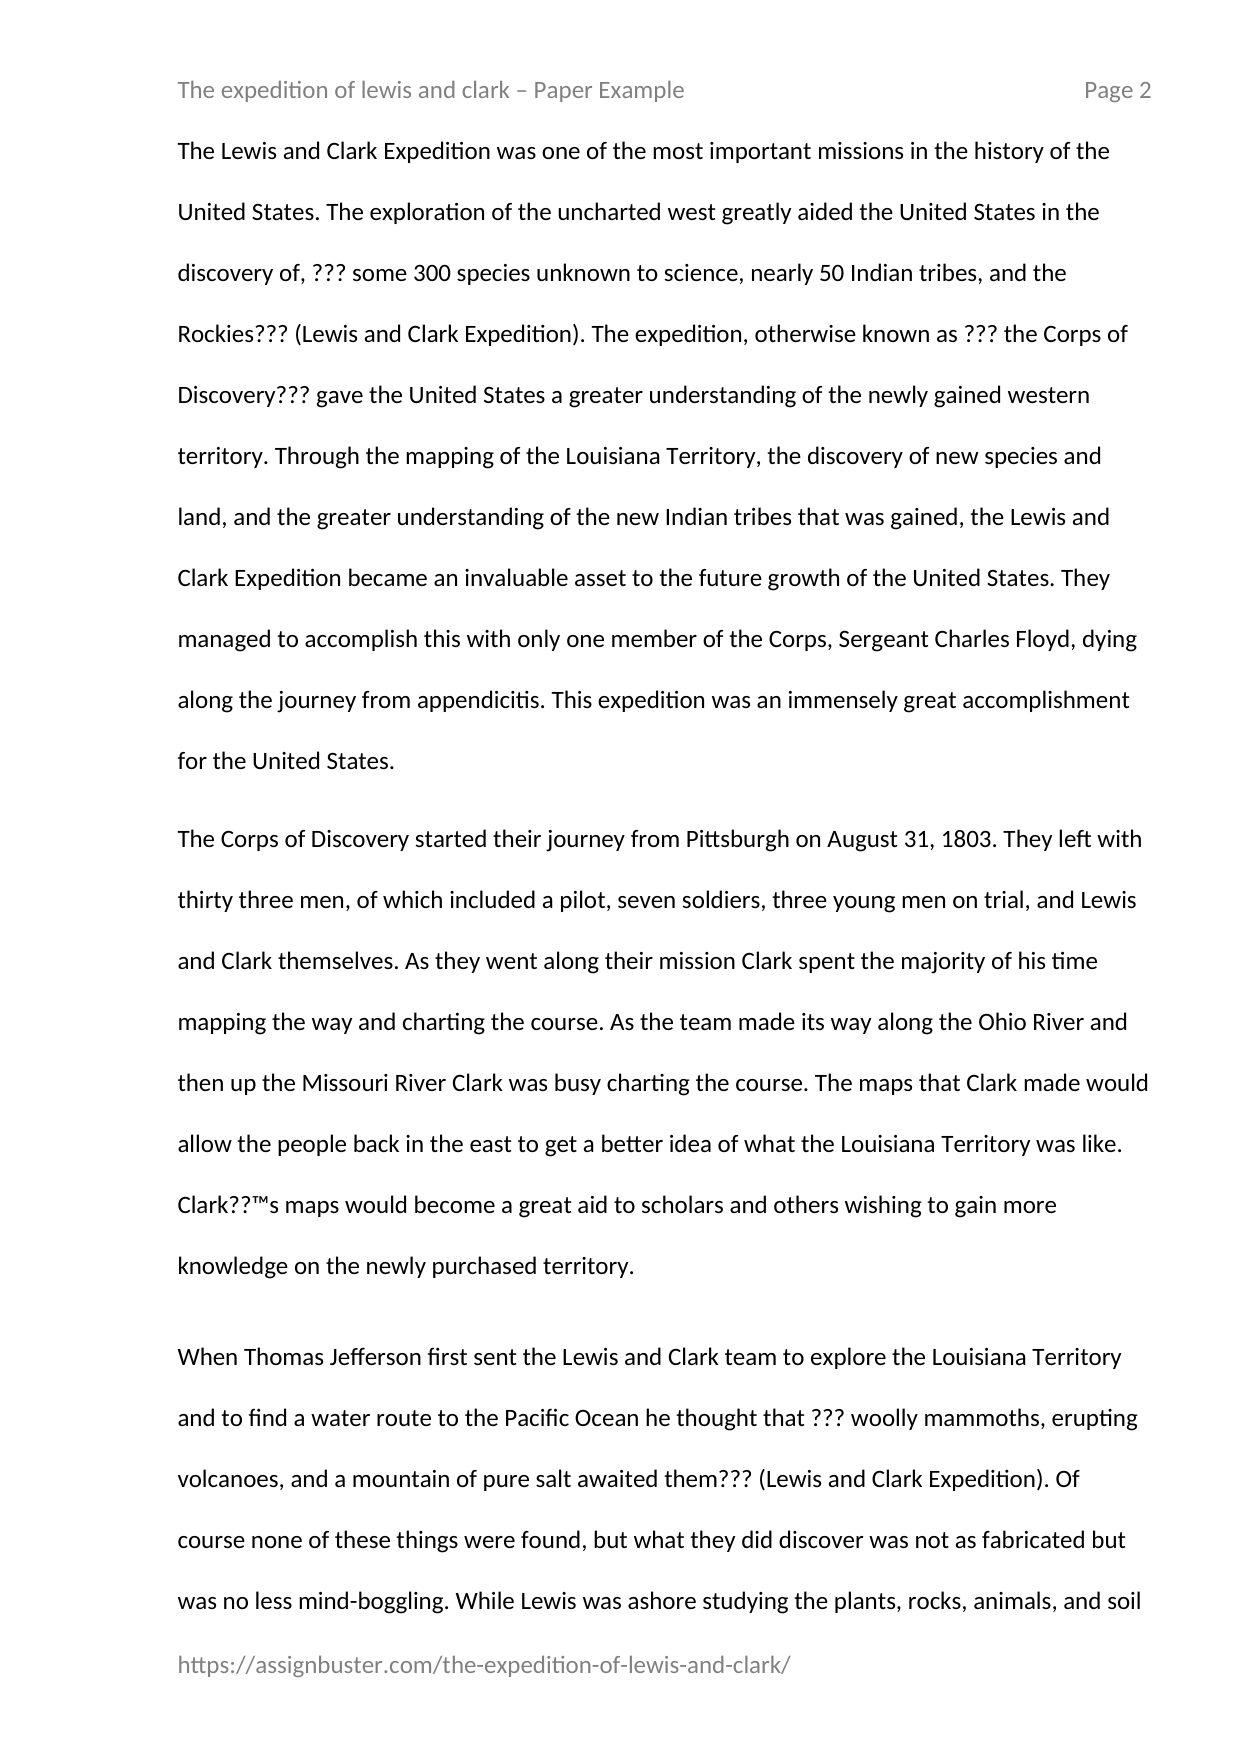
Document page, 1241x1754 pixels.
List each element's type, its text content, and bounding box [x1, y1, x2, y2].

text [177, 1341, 1152, 1615]
text The Lewis and Clark Expedition was one of the most important missions in the history of the United States. The exploration of the uncharted west greatly aided the United States in the discovery of, ??? some 300 species unknown to science, nearly 50 Indian tribes, and the Rockies??? (Lewis and Clark Expedition). The expedition, otherwise known as ??? the Corps of Discovery??? gave the United States a greater understanding of the newly gained western territory. Through the mapping of the Louisiana Territory, the discovery of new species and land, and the greater understanding of the new Indian tribes that was gained, the Lewis and Clark Expedition became an invaluable asset to the future growth of the United States. They managed to accomplish this with only one member of the Corps, Sergeant Charles Floyd, dying along the journey from appendicitis. This expedition was an immensely great accomplishment for the United States. [177, 135, 1152, 776]
text The Corps of Discovery started their journey from Pittsburgh on August 31, 1803. They left with thirty three men, of which included a pilot, seven soldiers, three young men on trial, and Lewis and Clark themselves. As they went along their mission Clark spent the majority of his time mapping the way and charting the course. As the team made its way along the Ohio River and then up the Missouri River Clark was busy charting the course. The maps that Clark made would allow the people back in the east to get a better idea of what the Louisiana Territory was like. Clark??™s maps would become a great aid to scholars and others wishing to gain more knowledge on the newly purchased territory. [177, 823, 1152, 1281]
